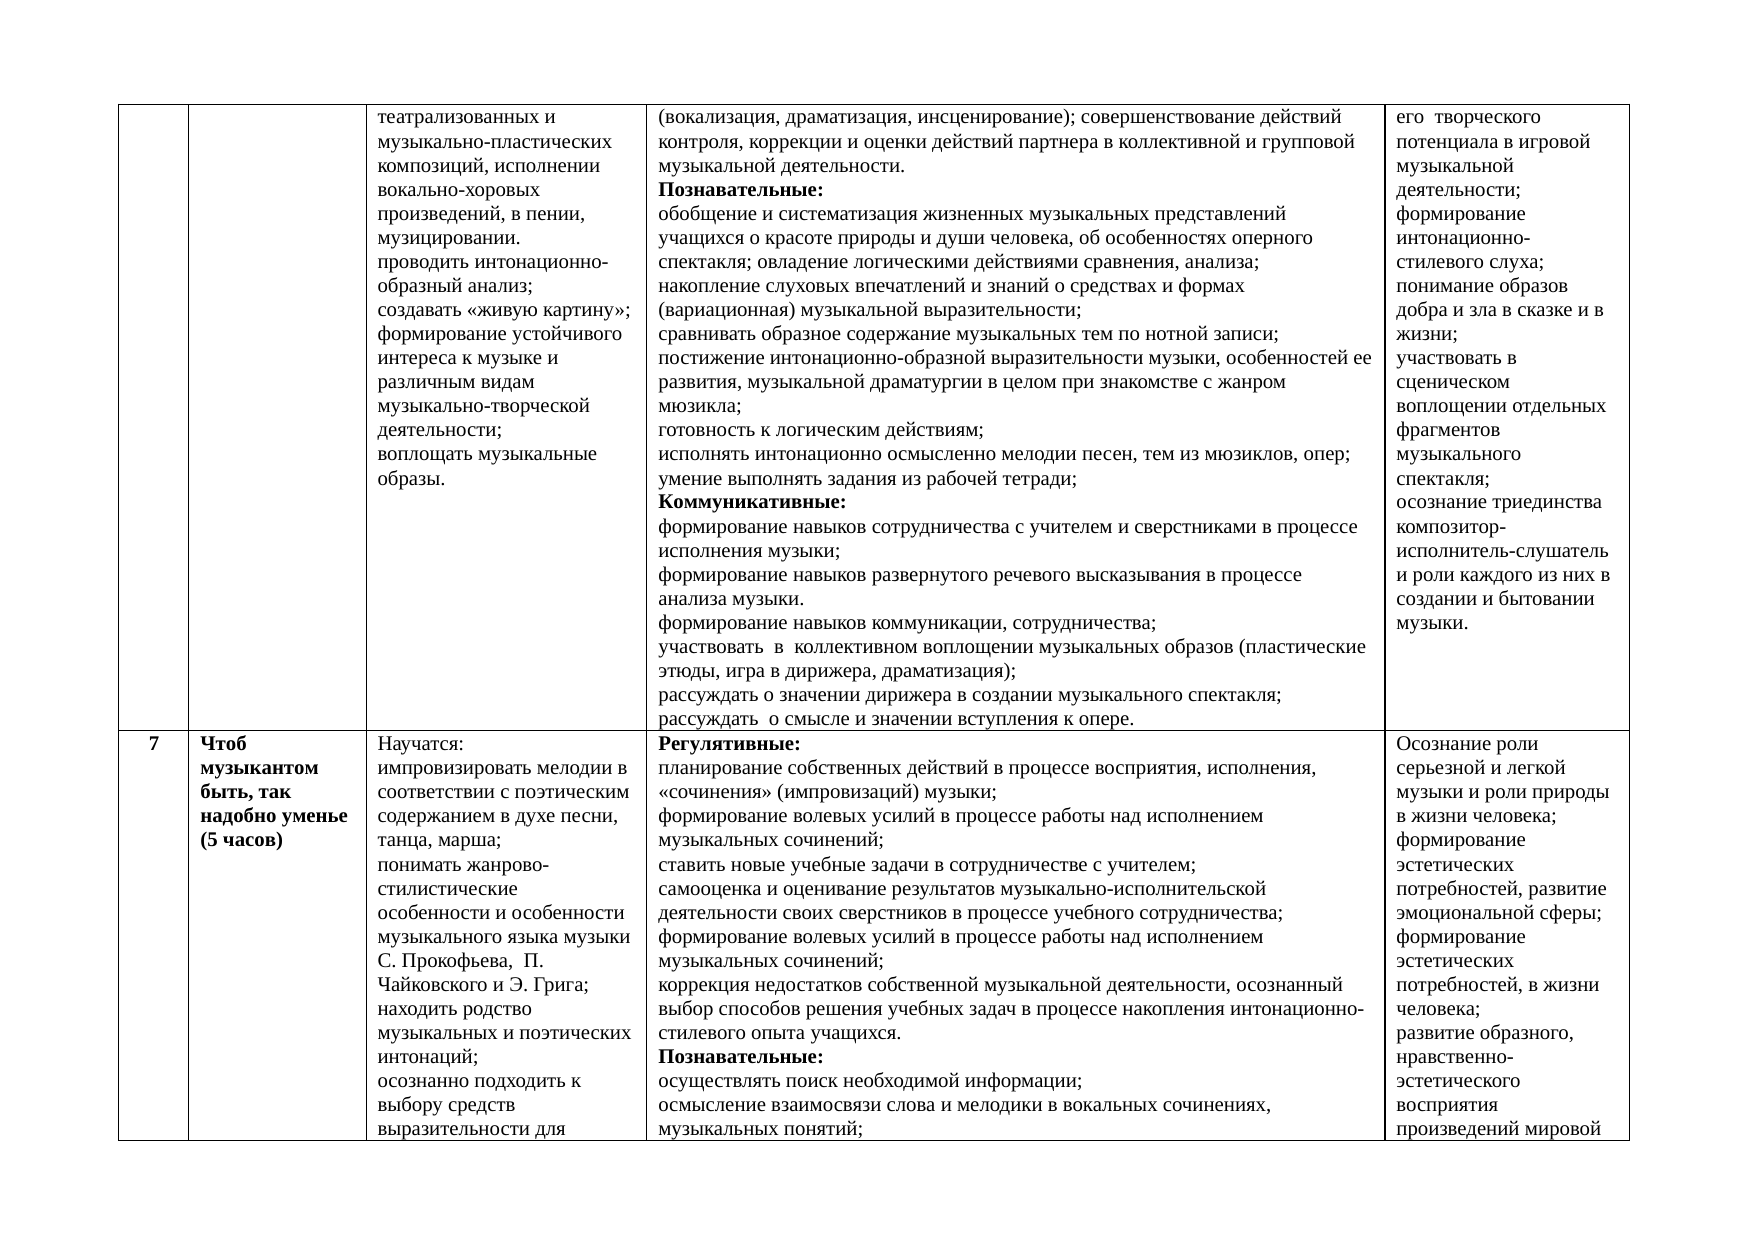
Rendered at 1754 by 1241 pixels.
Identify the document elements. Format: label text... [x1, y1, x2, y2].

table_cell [1386, 731, 1629, 1140]
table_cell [189, 731, 366, 1140]
table_cell 6 [119, 105, 188, 730]
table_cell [367, 731, 646, 1140]
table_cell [189, 105, 366, 730]
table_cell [647, 731, 1384, 1140]
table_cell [367, 105, 646, 730]
table_cell 7 [119, 731, 188, 1140]
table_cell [647, 105, 1384, 730]
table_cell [1386, 105, 1629, 730]
